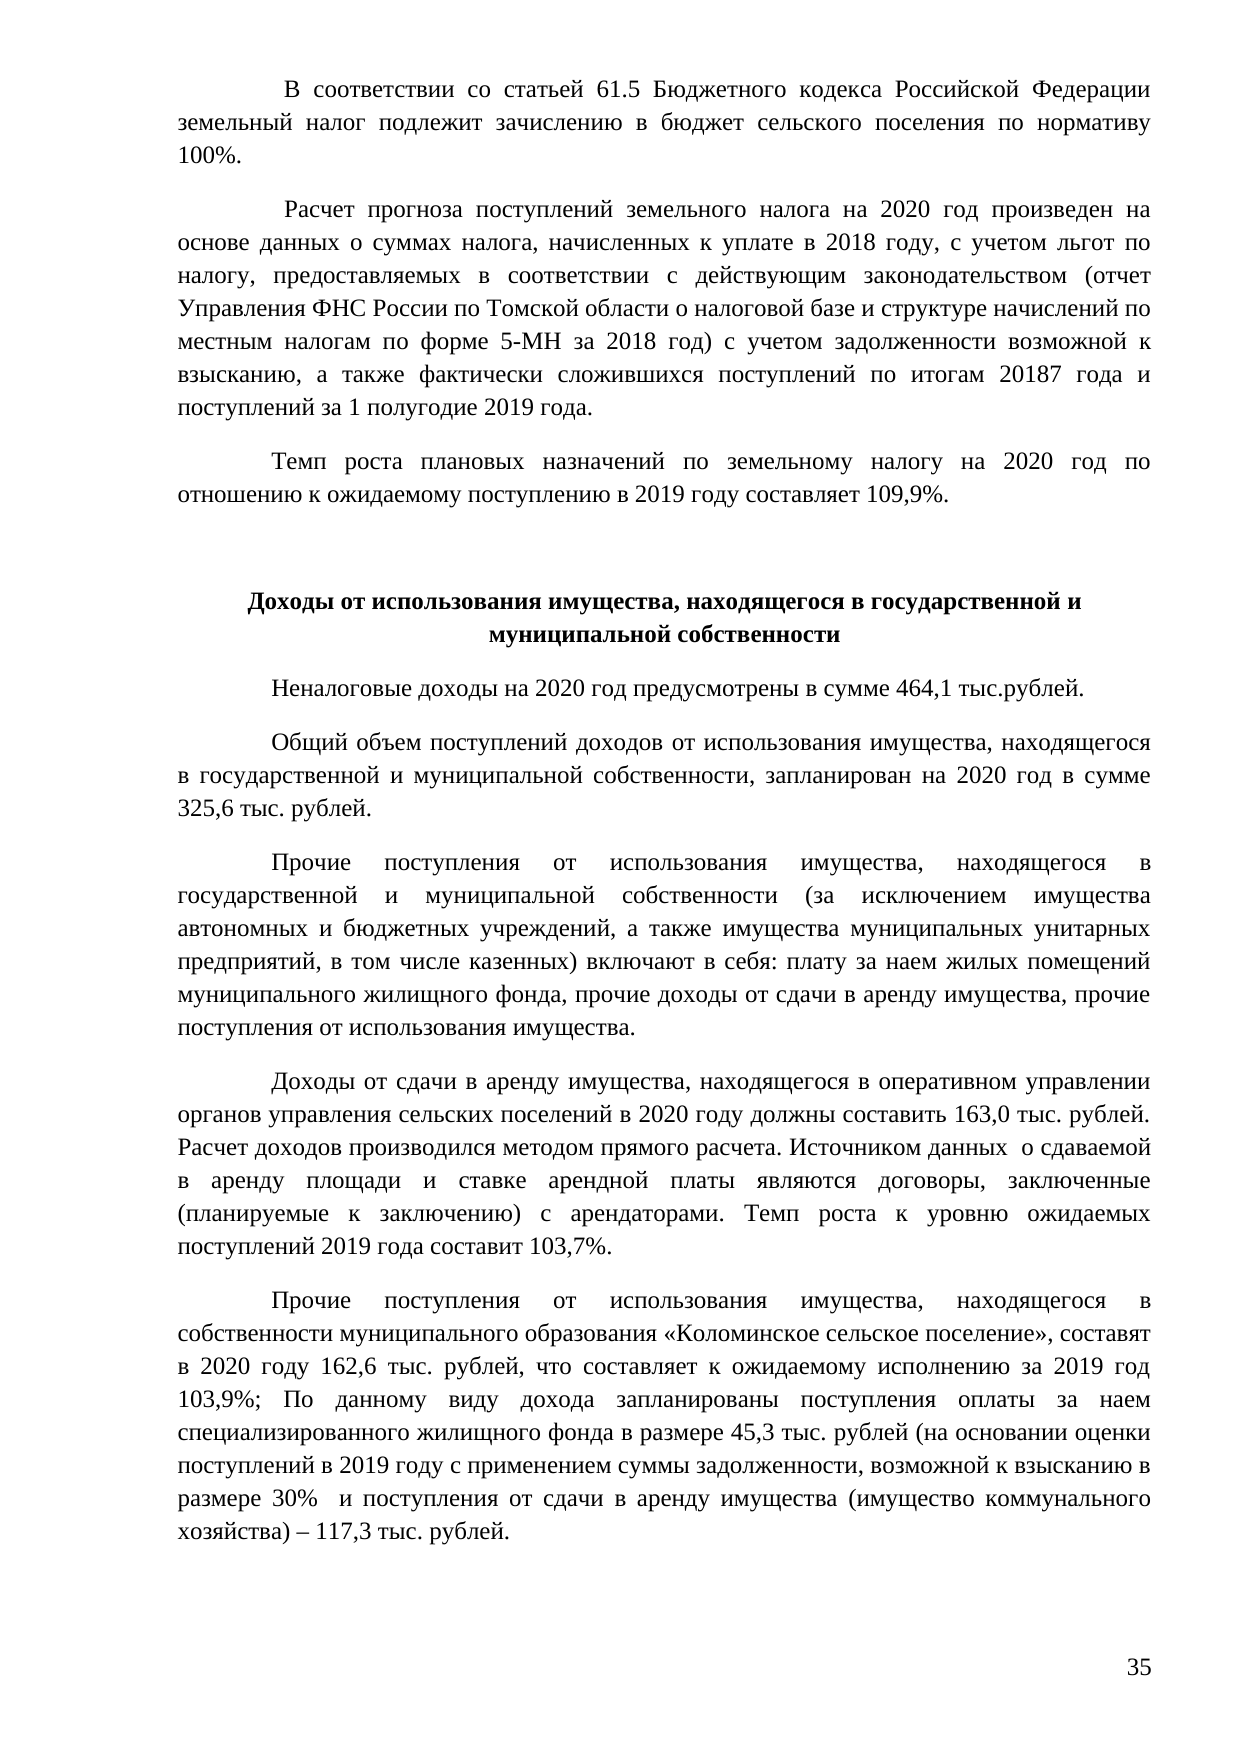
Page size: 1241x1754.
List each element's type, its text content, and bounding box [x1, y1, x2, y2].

text Прочие поступления от использования имущества, находящегося в собственности муниципального образования «Коломинское сельское поселение», составят в 2020 году 162,6 тыс. рублей, что составляет к ожидаемому исполнению за 2019 год 103,9%; По данному виду дохода запланированы поступления оплаты за наем специализированного жилищного фонда в размере 45,3 тыс. рублей (на основании оценки поступлений в 2019 году с применением суммы задолженности, возможной к взысканию в размере 30% и поступления от сдачи в аренду имущества (имущество коммунального хозяйства) – 117,3 тыс. рублей. [177, 1285, 1152, 1545]
text Общий объем поступлений доходов от использования имущества, находящегося в государственной и муниципальной собственности, запланирован на 2020 год в сумме 325,6 тыс. рублей. [177, 727, 1152, 822]
text Неналоговые доходы на 2020 год предусмотрены в сумме 464,1 тыс.рублей. [177, 673, 1152, 702]
text Расчет прогноза поступлений земельного налога на 2020 год произведен на основе данных о суммах налога, начисленных к уплате в 2018 году, с учетом льгот по налогу, предоставляемых в соответствии с действующим законодательством (отчет Управления ФНС России по Томской области о налоговой базе и структуре начислений по местным налогам по форме 5-МН за 2018 год) с учетом задолженности возможной к взысканию, а также фактически сложившихся поступлений по итогам 20187 года и поступлений за 1 полугодие 2019 года. [177, 194, 1152, 421]
text Темп роста плановых назначений по земельному налогу на 2020 год по отношению к ожидаемому поступлению в 2019 году составляет 109,9%. [177, 446, 1152, 507]
text Прочие поступления от использования имущества, находящегося в государственной и муниципальной собственности (за исключением имущества автономных и бюджетных учреждений, а также имущества муниципальных унитарных предприятий, в том числе казенных) включают в себя: плату за наем жилых помещений муниципального жилищного фонда, прочие доходы от сдачи в аренду имущества, прочие поступления от использования имущества. [177, 847, 1152, 1041]
text В соответствии со статьей 61.5 Бюджетного кодекса Российской Федерации земельный налог подлежит зачислению в бюджет сельского поселения по нормативу 100%. [177, 74, 1152, 169]
text Доходы от сдачи в аренду имущества, находящегося в оперативном управлении органов управления сельских поселений в 2020 году должны составить 163,0 тыс. рублей. Расчет доходов производился методом прямого расчета. Источником данных о сдаваемой в аренду площади и ставке арендной платы являются договоры, заключенные (планируемые к заключению) с арендаторами. Темп роста к уровню ожидаемых поступлений 2019 года составит 103,7%. [177, 1066, 1152, 1260]
text Доходы от использования имущества, находящегося в государственной и муниципальной собственности [177, 586, 1152, 648]
